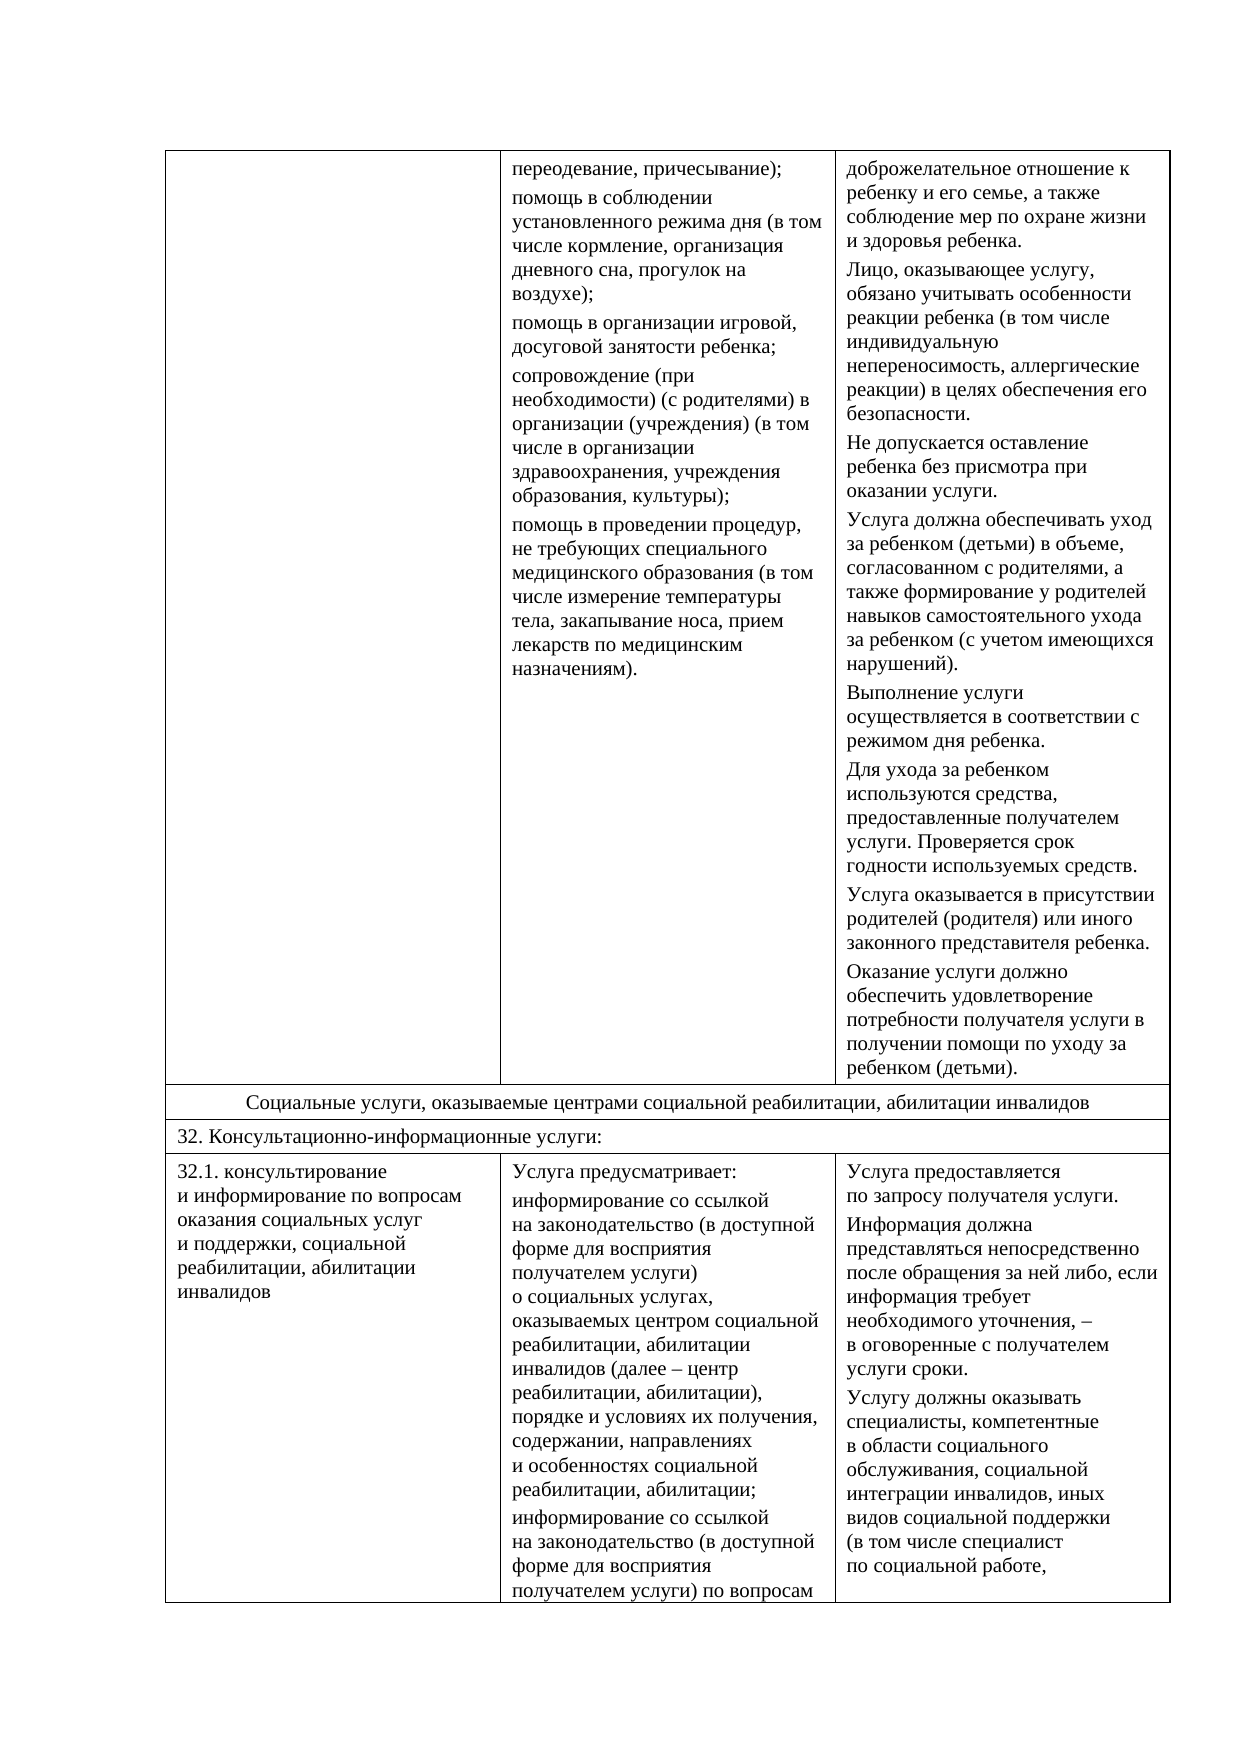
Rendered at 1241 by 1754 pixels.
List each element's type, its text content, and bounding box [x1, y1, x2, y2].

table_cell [836, 151, 1169, 1084]
table_cell Социальные услуги, оказываемые центрами социальной реабилитации, абилитации инвалидов [166, 1085, 1169, 1118]
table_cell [166, 151, 500, 1084]
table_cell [166, 1154, 500, 1602]
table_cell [501, 151, 835, 1084]
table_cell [836, 1154, 1169, 1602]
table_cell 32. Консультационно-информационные услуги: [166, 1120, 1169, 1153]
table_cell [501, 1154, 835, 1602]
